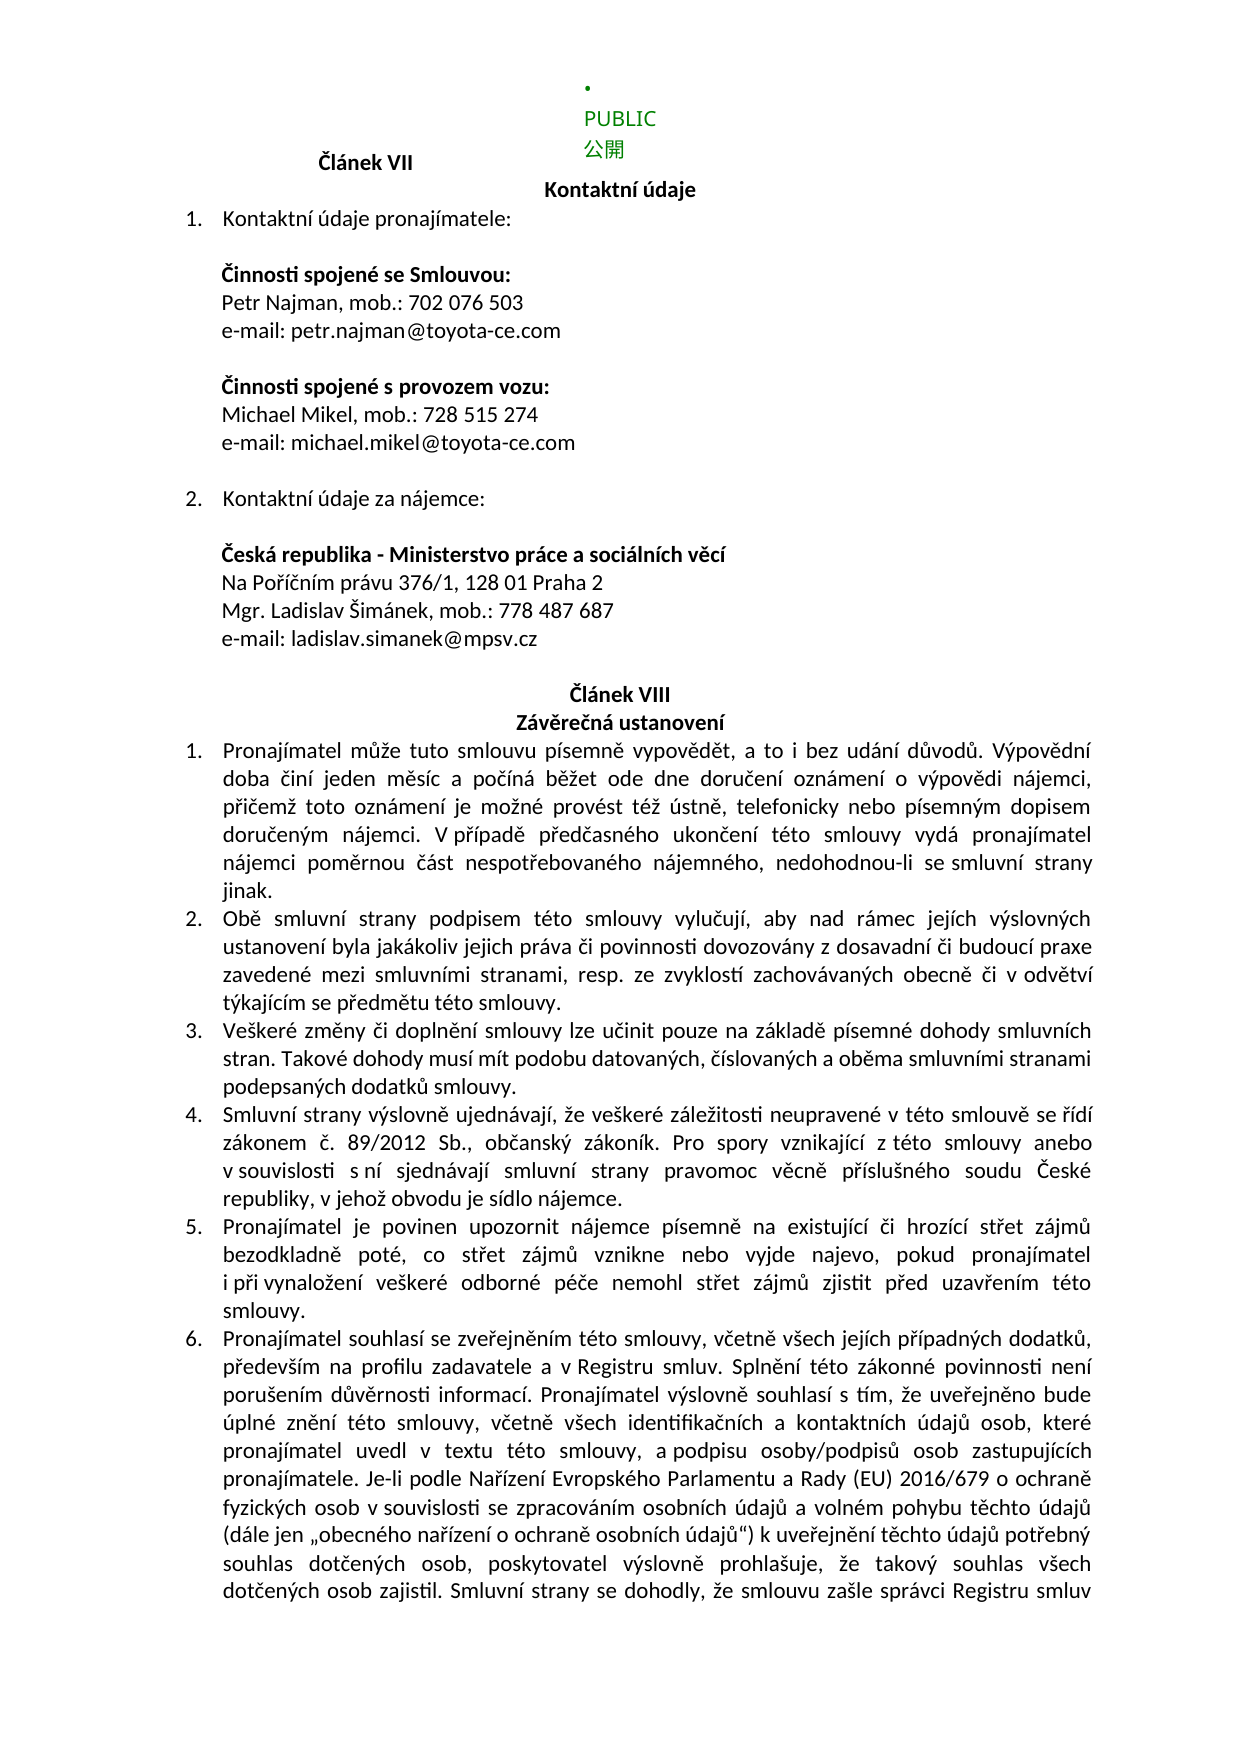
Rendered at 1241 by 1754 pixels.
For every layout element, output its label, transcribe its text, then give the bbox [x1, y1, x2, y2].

list Pronajímatel může tuto smlouvu písemně vypovědět, a to i bez udání důvodů. Výpovědní doba činí jeden měsíc a počíná běžet ode dne doručení oznámení o výpovědi nájemci, přičemž toto oznámení je možné provést též ústně, telefonicky nebo písemným dopisem doručeným nájemci. V případě předčasného ukončení této smlouvy vydá pronajímatel nájemci poměrnou část nespotřebovaného nájemného, nedohodnou-li se smluvní strany jinak. [185, 736, 1093, 904]
text Článek VII [148, 148, 1093, 176]
list Kontaktní údaje za nájemce: [185, 484, 1093, 512]
text e-mail: petr.najman@toyota-ce.com [148, 316, 1093, 344]
text Petr Najman, mob.: 702 076 503 [148, 288, 1093, 316]
text Česká republika - Ministerstvo práce a sociálních věcí [221, 540, 1093, 568]
text Činnosti spojené se Smlouvou: [148, 260, 1093, 288]
list Smluvní strany výslovně ujednávají, že veškeré záležitosti neupravené v této smlouvě se řídí zákonem č. 89/2012 Sb., občanský zákoník. Pro spory vznikající z této smlouvy anebo v souvislosti s ní sjednávají smluvní strany pravomoc věcně příslušného soudu České republiky, v jehož obvodu je sídlo nájemce. [185, 1100, 1093, 1212]
text Činnosti spojené s provozem vozu: [221, 372, 1093, 400]
text Článek VIII [148, 680, 1093, 708]
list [185, 1324, 1093, 1605]
text Mgr. Ladislav Šimánek, mob.: 778 487 687 [148, 596, 1093, 624]
text Michael Mikel, mob.: 728 515 274 [221, 400, 1093, 428]
list Obě smluvní strany podpisem této smlouvy vylučují, aby nad rámec jejích výslovných ustanovení byla jakákoliv jejich práva či povinnosti dovozovány z dosavadní či budoucí praxe zavedené mezi smluvními stranami, resp. ze zvyklostí zachovávaných obecně či v odvětví týkajícím se předmětu této smlouvy. [185, 904, 1093, 1016]
list Veškeré změny či doplnění smlouvy lze učinit pouze na základě písemné dohody smluvních stran. Takové dohody musí mít podobu datovaných, číslovaných a oběma smluvními stranami podepsaných dodatků smlouvy. [185, 1016, 1093, 1100]
list Pronajímatel je povinen upozornit nájemce písemně na existující či hrozící střet zájmů bezodkladně poté, co střet zájmů vznikne nebo vyjde najevo, pokud pronajímatel i při vynaložení veškeré odborné péče nemohl střet zájmů zjistit před uzavřením této smlouvy. [185, 1212, 1093, 1324]
text e-mail: ladislav.simanek@mpsv.cz [148, 624, 1093, 652]
text Závěrečná ustanovení [148, 708, 1093, 736]
text e-mail: michael.mikel@toyota-ce.com [221, 428, 1093, 456]
text Na Poříčním právu 376/1, 128 01 Praha 2 [148, 568, 1093, 596]
list Kontaktní údaje pronajímatele: [185, 204, 1093, 260]
text Kontaktní údaje [148, 176, 1093, 204]
